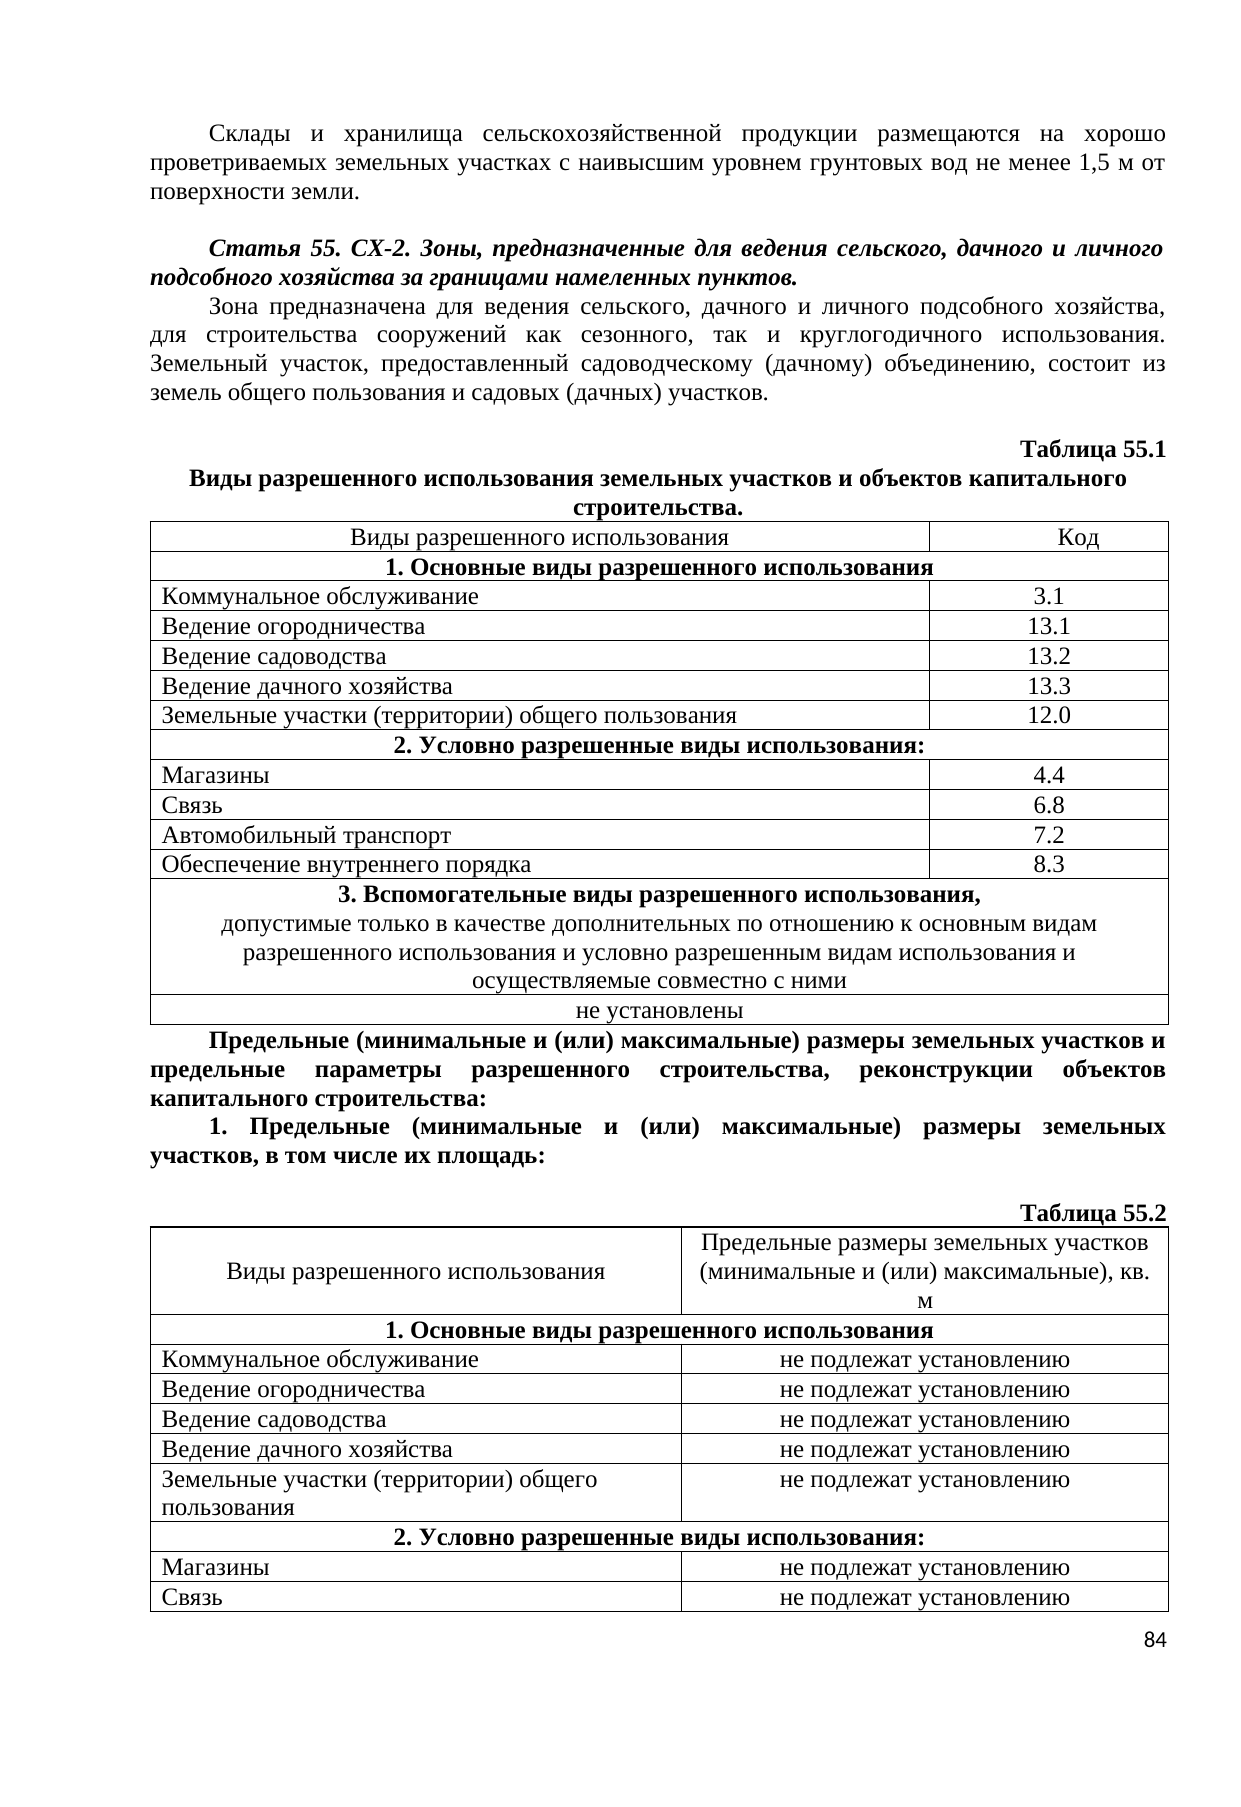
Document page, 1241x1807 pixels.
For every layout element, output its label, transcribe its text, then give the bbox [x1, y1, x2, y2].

table_cell 12.0 [930, 701, 1168, 729]
table_cell 3. Вспомогательные виды разрешенного использования, допустимые только в качестве дополнительных по отношению к основным видам разрешенного использования и условно разрешенным видам использования и осуществляемые совместно с ними [151, 879, 1168, 994]
table_cell Ведение садоводства [151, 641, 929, 670]
table_cell Связь [151, 1582, 681, 1611]
table_cell 13.2 [930, 641, 1168, 670]
table_cell Ведение огородничества [151, 1374, 681, 1403]
text Таблица 55.1 [150, 434, 1167, 463]
table_cell Коммунальное обслуживание [151, 581, 929, 610]
table_cell 3.1 [930, 581, 1168, 610]
table_cell 1. Основные виды разрешенного использования [151, 1315, 1168, 1343]
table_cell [682, 1582, 1168, 1611]
table_cell не подлежат установлению [682, 1464, 1168, 1521]
table_cell Ведение огородничества [151, 611, 929, 640]
table_cell 6.8 [930, 790, 1168, 819]
table_cell Магазины [151, 1552, 681, 1581]
table_cell Связь [151, 790, 929, 819]
table_cell не подлежат установлению [682, 1374, 1168, 1403]
table_cell 13.1 [930, 611, 1168, 640]
table_cell не подлежат установлению [682, 1345, 1168, 1373]
table_cell Земельные участки (территории) общего пользования [151, 1464, 681, 1521]
table_cell Земельные участки (территории) общего пользования [151, 701, 929, 729]
table_cell Коммунальное обслуживание [151, 1345, 681, 1373]
table_cell не подлежат установлению [682, 1404, 1168, 1433]
text Зона предназначена для ведения сельского, дачного и личного подсобного хозяйства, для строительства сооружений как сезонного, так и круглогодичного использования. Земельный участок, предоставленный садоводческому (дачному) объединению, состоит из земель общего пользования и садовых (дачных) участков. [150, 291, 1167, 406]
table_header Виды разрешенного использования [151, 1228, 681, 1314]
table_cell Ведение дачного хозяйства [151, 671, 929, 699]
text Склады и хранилища сельскохозяйственной продукции размещаются на хорошо проветриваемых земельных участках с наивысшим уровнем грунтовых вод не менее 1,5 м от поверхности земли. [150, 118, 1167, 204]
text Предельные (минимальные и (или) максимальные) размеры земельных участков и предельные параметры разрешенного строительства, реконструкции объектов капитального строительства: [150, 1025, 1167, 1111]
table_cell не подлежат установлению [682, 1552, 1168, 1581]
table_cell Обеспечение внутреннего порядка [151, 850, 929, 878]
table_cell 2. Условно разрешенные виды использования: [151, 1522, 1168, 1551]
table_cell Ведение садоводства [151, 1404, 681, 1433]
text Статья 55. СХ-2. Зоны, предназначенные для ведения сельского, дачного и личного подсобного хозяйства за границами намеленных пунктов. [150, 233, 1167, 291]
table_cell Автомобильный транспорт [151, 820, 929, 848]
table_header Предельные размеры земельных участков (минимальные и (или) максимальные), кв. м [682, 1228, 1168, 1314]
table_cell 4.4 [930, 760, 1168, 789]
text Виды разрешенного использования земельных участков и объектов капитального строительства. [150, 463, 1167, 521]
table_cell 2. Условно разрешенные виды использования: [151, 730, 1168, 759]
table_header Виды разрешенного использования [151, 522, 929, 551]
table_header Код [930, 522, 1168, 551]
table_cell 1. Основные виды разрешенного использования [151, 552, 1168, 580]
table_cell не подлежат установлению [682, 1434, 1168, 1463]
table_cell 7.2 [930, 820, 1168, 848]
table_cell не установлены [151, 995, 1168, 1024]
text Таблица 55.2 [150, 1198, 1167, 1226]
table_cell 13.3 [930, 671, 1168, 699]
table_cell 8.3 [930, 850, 1168, 878]
text 1. Предельные (минимальные и (или) максимальные) размеры земельных участков, в том числе их площадь: [150, 1111, 1167, 1169]
table_cell Магазины [151, 760, 929, 789]
table_cell Ведение дачного хозяйства [151, 1434, 681, 1463]
